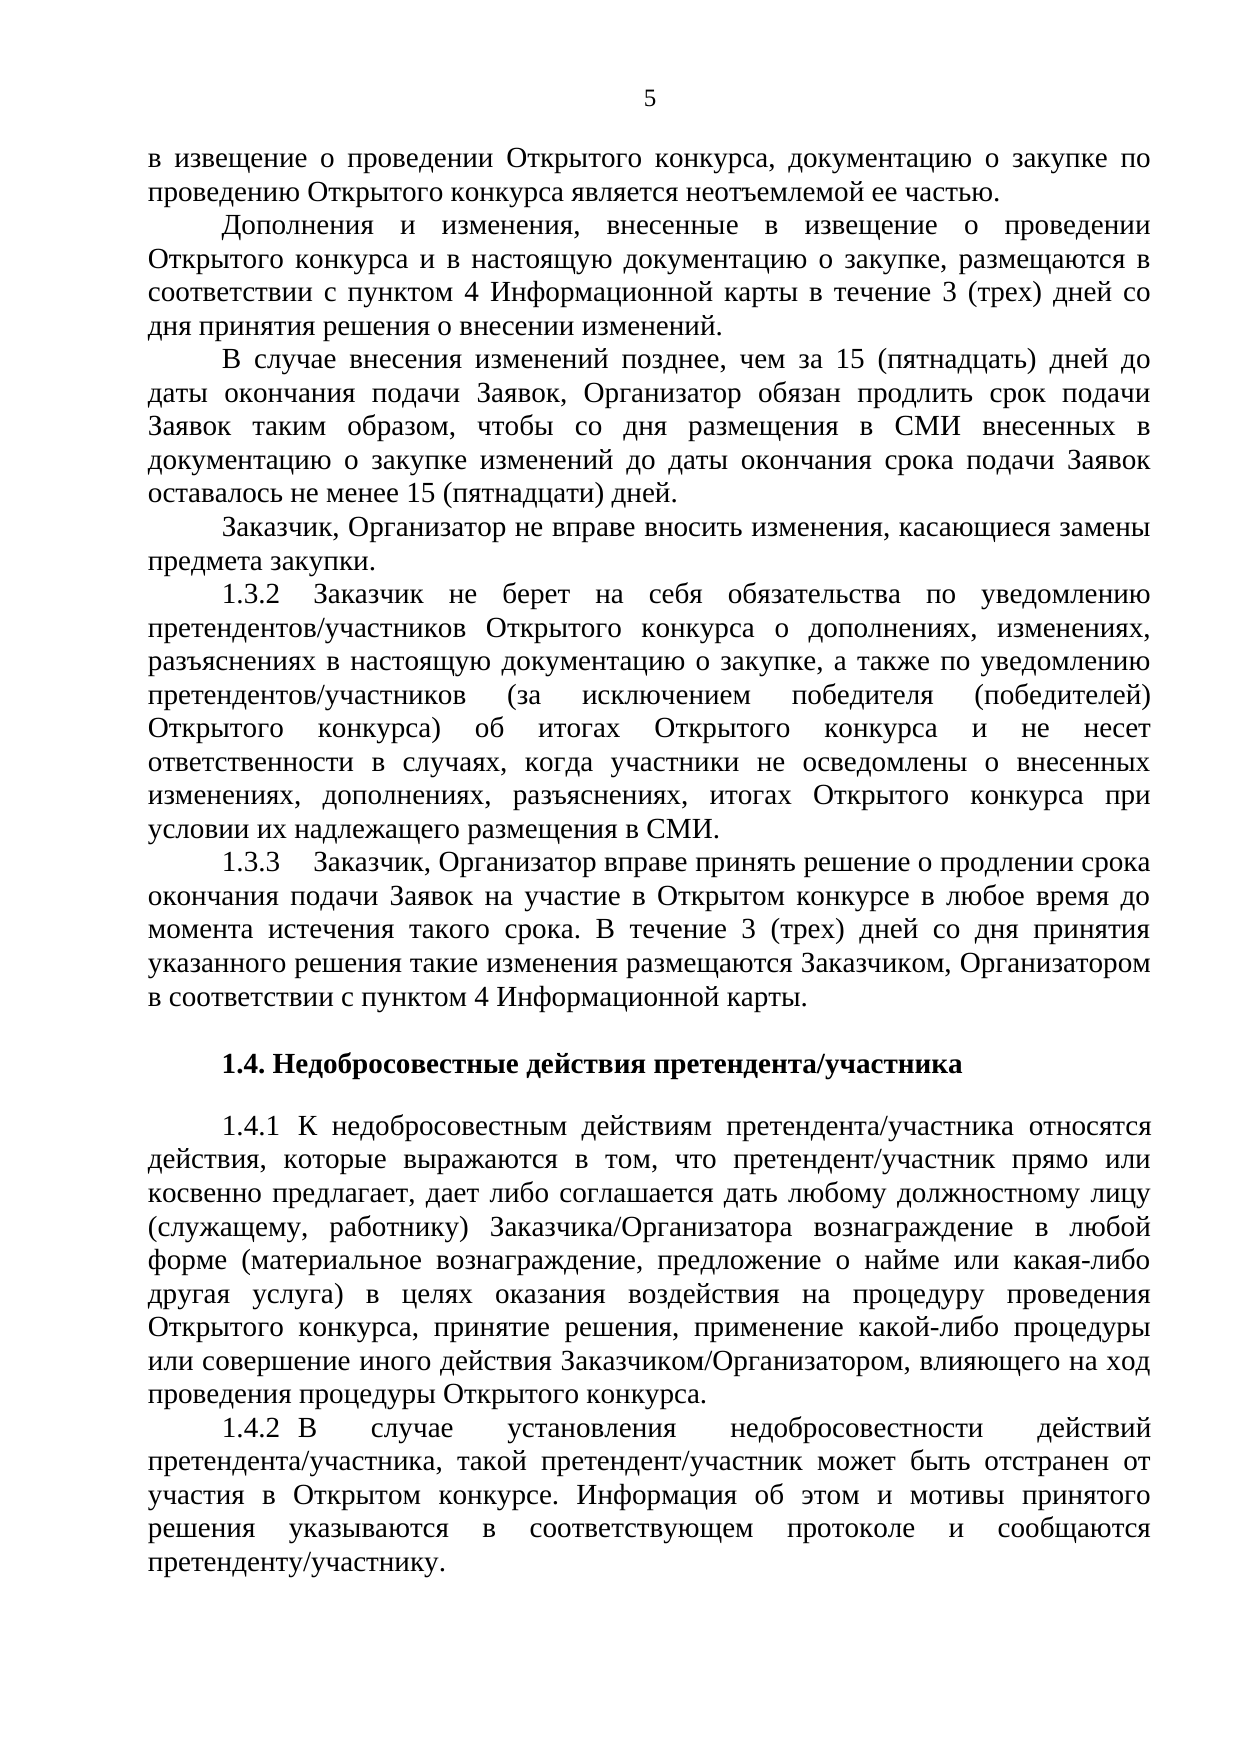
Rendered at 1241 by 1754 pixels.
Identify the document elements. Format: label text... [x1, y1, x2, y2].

text Дополнения и изменения, внесенные в извещение о проведении Открытого конкурса и в настоящую документацию о закупке, размещаются в соответствии с пунктом 4 Информационной карты в течение 3 (трех) дней со дня принятия решения о внесении изменений. [148, 207, 1152, 341]
text В случае внесения изменений позднее, чем за 15 (пятнадцать) дней до даты окончания подачи Заявок, Организатор обязан продлить срок подачи Заявок таким образом, чтобы со дня размещения в СМИ внесенных в документацию о закупке изменений до даты окончания срока подачи Заявок оставалось не менее 15 (пятнадцати) дней. [148, 341, 1152, 509]
list Заказчик не берет на себя обязательства по уведомлению претендентов/участников Открытого конкурса о дополнениях, изменениях, разъяснениях в настоящую документацию о закупке, а также по уведомлению претендентов/участников (за исключением победителя (победителей) Открытого конкурса) об итогах Открытого конкурса и не несет ответственности в случаях, когда участники не осведомлены о внесенных изменениях, дополнениях, разъяснениях, итогах Открытого конкурса при условии их надлежащего размещения в СМИ. [148, 576, 1152, 844]
list К недобросовестным действиям претендента/участника относятся действия, которые выражаются в том, что претендент/участник прямо или косвенно предлагает, дает либо соглашается дать любому должностному лицу (служащему, работнику) Заказчика/Организатора вознаграждение в любой форме (материальное вознаграждение, предложение о найме или какая-либо другая услуга) в целях оказания воздействия на процедуру проведения Открытого конкурса, принятие решения, применение какой-либо процедуры или совершение иного действия Заказчиком/Организатором, влияющего на ход проведения процедуры Открытого конкурса. [148, 1108, 1152, 1410]
list В случае установления недобросовестности действий претендента/участника, такой претендент/участник может быть отстранен от участия в Открытом конкурсе. Информация об этом и мотивы принятого решения указываются в соответствующем протоколе и сообщаются претенденту/участнику. [148, 1410, 1152, 1578]
list Заказчик, Организатор вправе принять решение о продлении срока окончания подачи Заявок на участие в Открытом конкурсе в любое время до момента истечения такого срока. В течение 3 (трех) дней со дня принятия указанного решения такие изменения размещаются Заказчиком, Организатором в соответствии с пунктом 4 Информационной карты. [148, 844, 1152, 1012]
text Заказчик, Организатор не вправе вносить изменения, касающиеся замены предмета закупки. [148, 509, 1152, 576]
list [148, 140, 1152, 207]
subtitle 1.4. Недобросовестные действия претендента/участника [208, 1046, 1152, 1079]
